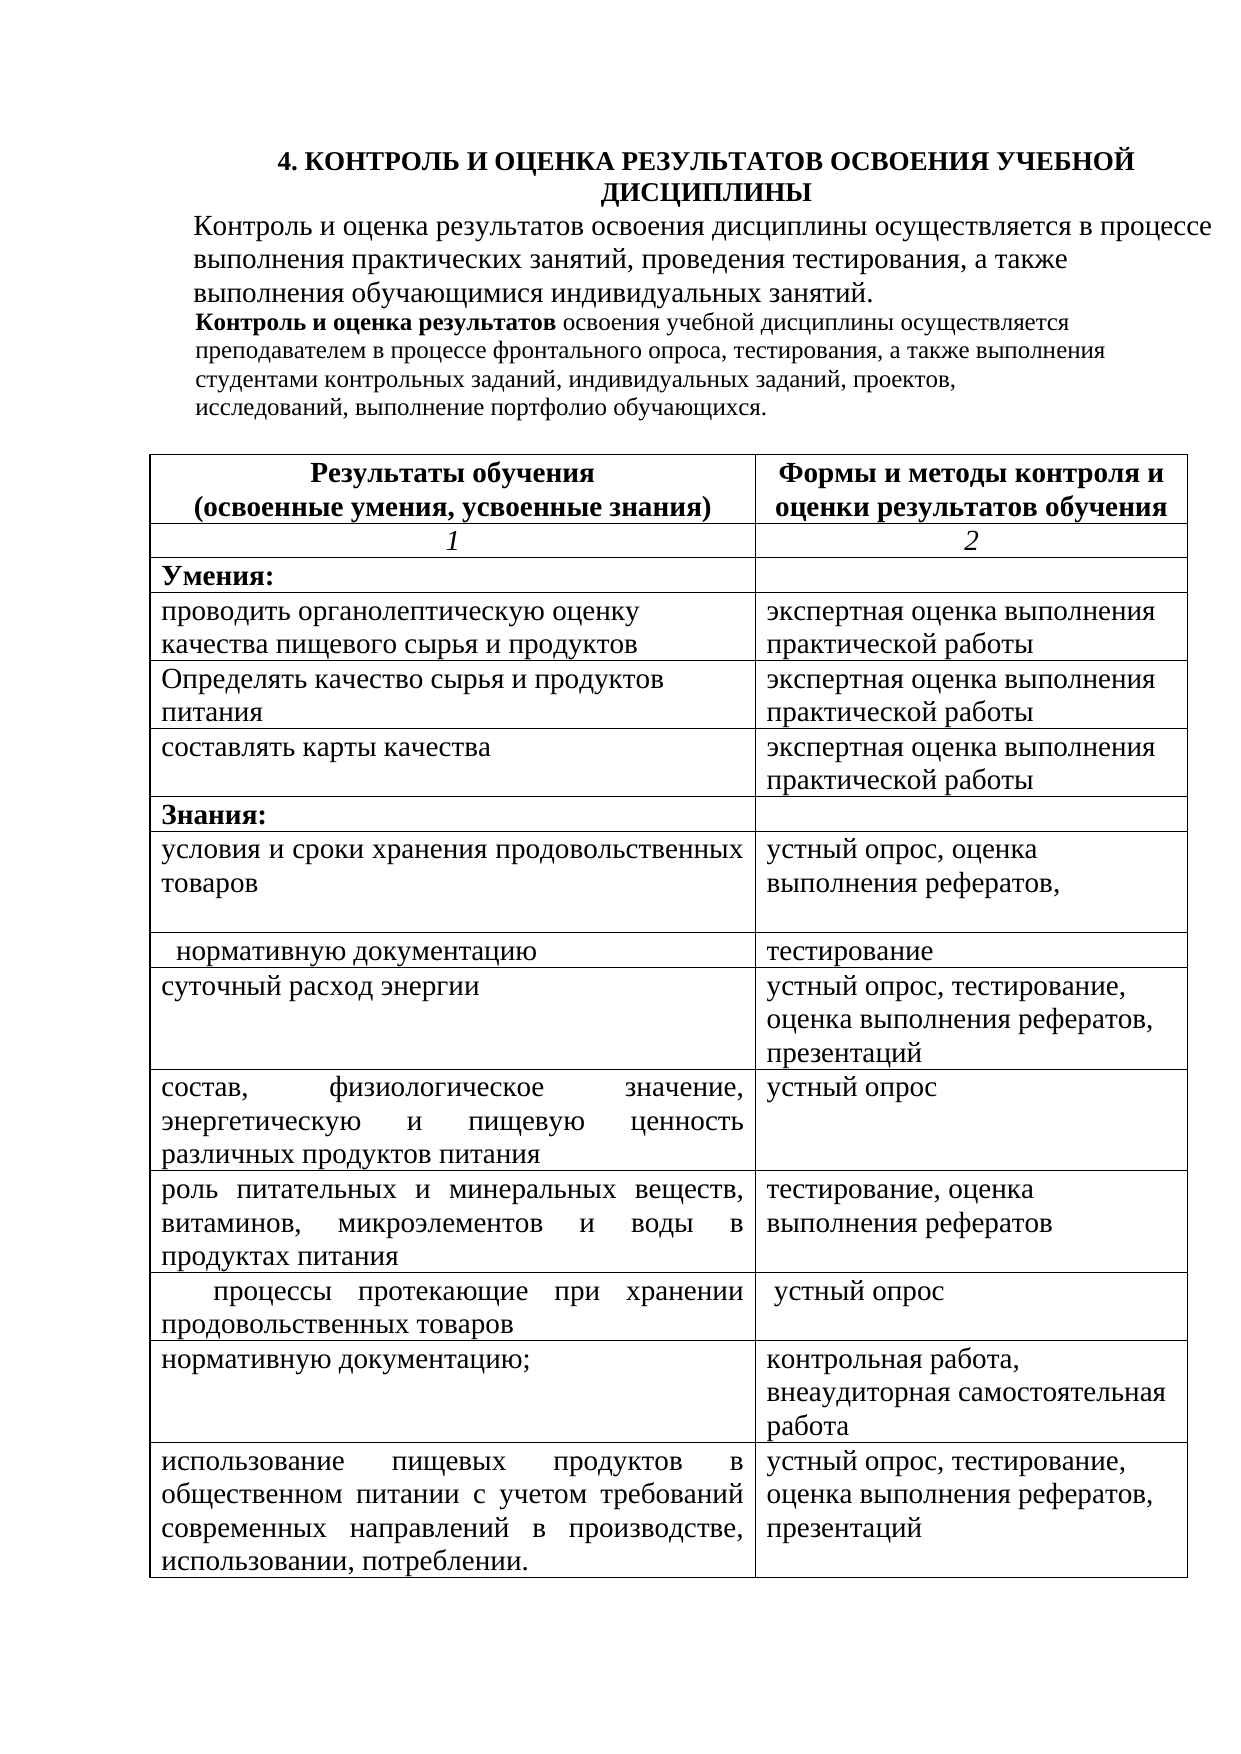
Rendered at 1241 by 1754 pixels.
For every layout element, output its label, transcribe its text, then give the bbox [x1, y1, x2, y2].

table_cell проводить органолептическую оценку качества пищевого сырья и продуктов [151, 593, 755, 660]
table_cell контрольная работа, внеаудиторная самостоятельная работа [756, 1341, 1187, 1442]
table_cell Знания: [151, 797, 755, 831]
table_cell роль питательных и минеральных веществ, витаминов, микроэлементов и воды в продуктах питания [151, 1171, 755, 1272]
table_header Формы и методы контроля и оценки результатов обучения [756, 455, 1187, 522]
table_cell использование пищевых продуктов в общественном питании с учетом требований современных направлений в производстве, использовании, потреблении. [151, 1443, 755, 1577]
table_cell условия и сроки хранения продовольственных товаров [151, 832, 755, 932]
table_cell Определять качество сырья и продуктов питания [151, 661, 755, 728]
table_cell экспертная оценка выполнения практической работы [756, 729, 1187, 796]
table_cell состав, физиологическое значение, энергетическую и пищевую ценность различных продуктов питания [151, 1070, 755, 1170]
table_cell 2 [756, 524, 1187, 557]
text студентами контрольных заданий, индивидуальных заданий, проектов, [145, 364, 1107, 393]
table_cell [756, 797, 1187, 831]
text Контроль и оценка результатов освоения учебной дисциплины осуществляется [145, 308, 1107, 336]
table_cell процессы протекающие при хранении продовольственных товаров [151, 1273, 755, 1340]
table_cell нормативную документацию; [151, 1341, 755, 1442]
table_cell экспертная оценка выполнения практической работы [756, 593, 1187, 660]
table_cell [756, 558, 1187, 592]
table_cell 1 [151, 524, 755, 557]
list ДИСЦИПЛИНЫ [193, 176, 1219, 208]
table_cell устный опрос [756, 1273, 1187, 1340]
table_header Результаты обучения (освоенные умения, усвоенные знания) [151, 455, 755, 522]
table_cell устный опрос, оценка выполнения рефератов, [756, 832, 1187, 932]
table_cell экспертная оценка выполнения практической работы [756, 661, 1187, 728]
text исследований, выполнение портфолио обучающихся. [145, 393, 1107, 421]
table_cell нормативную документацию [151, 933, 755, 967]
list Контроль и оценка результатов освоения дисциплины осуществляется в процессе выполнения практических занятий, проведения тестирования, а также выполнения обучающимися индивидуальных занятий. [193, 208, 1219, 308]
table_cell суточный расход энергии [151, 968, 755, 1068]
table_cell устный опрос [756, 1070, 1187, 1170]
table_cell Умения: [151, 558, 755, 592]
text преподавателем в процессе фронтального опроса, тестирования, а также выполнения [145, 336, 1107, 364]
table_cell тестирование, оценка выполнения рефератов [756, 1171, 1187, 1272]
table_cell устный опрос, тестирование, оценка выполнения рефератов, презентаций [756, 968, 1187, 1068]
table_cell составлять карты качества [151, 729, 755, 796]
table_cell устный опрос, тестирование, оценка выполнения рефератов, презентаций [756, 1443, 1187, 1577]
table_cell тестирование [756, 933, 1187, 967]
list 4. КОНТРОЛЬ И ОЦЕНКА РЕЗУЛЬТАТОВ ОСВОЕНИЯ УЧЕБНОЙ [193, 145, 1219, 176]
